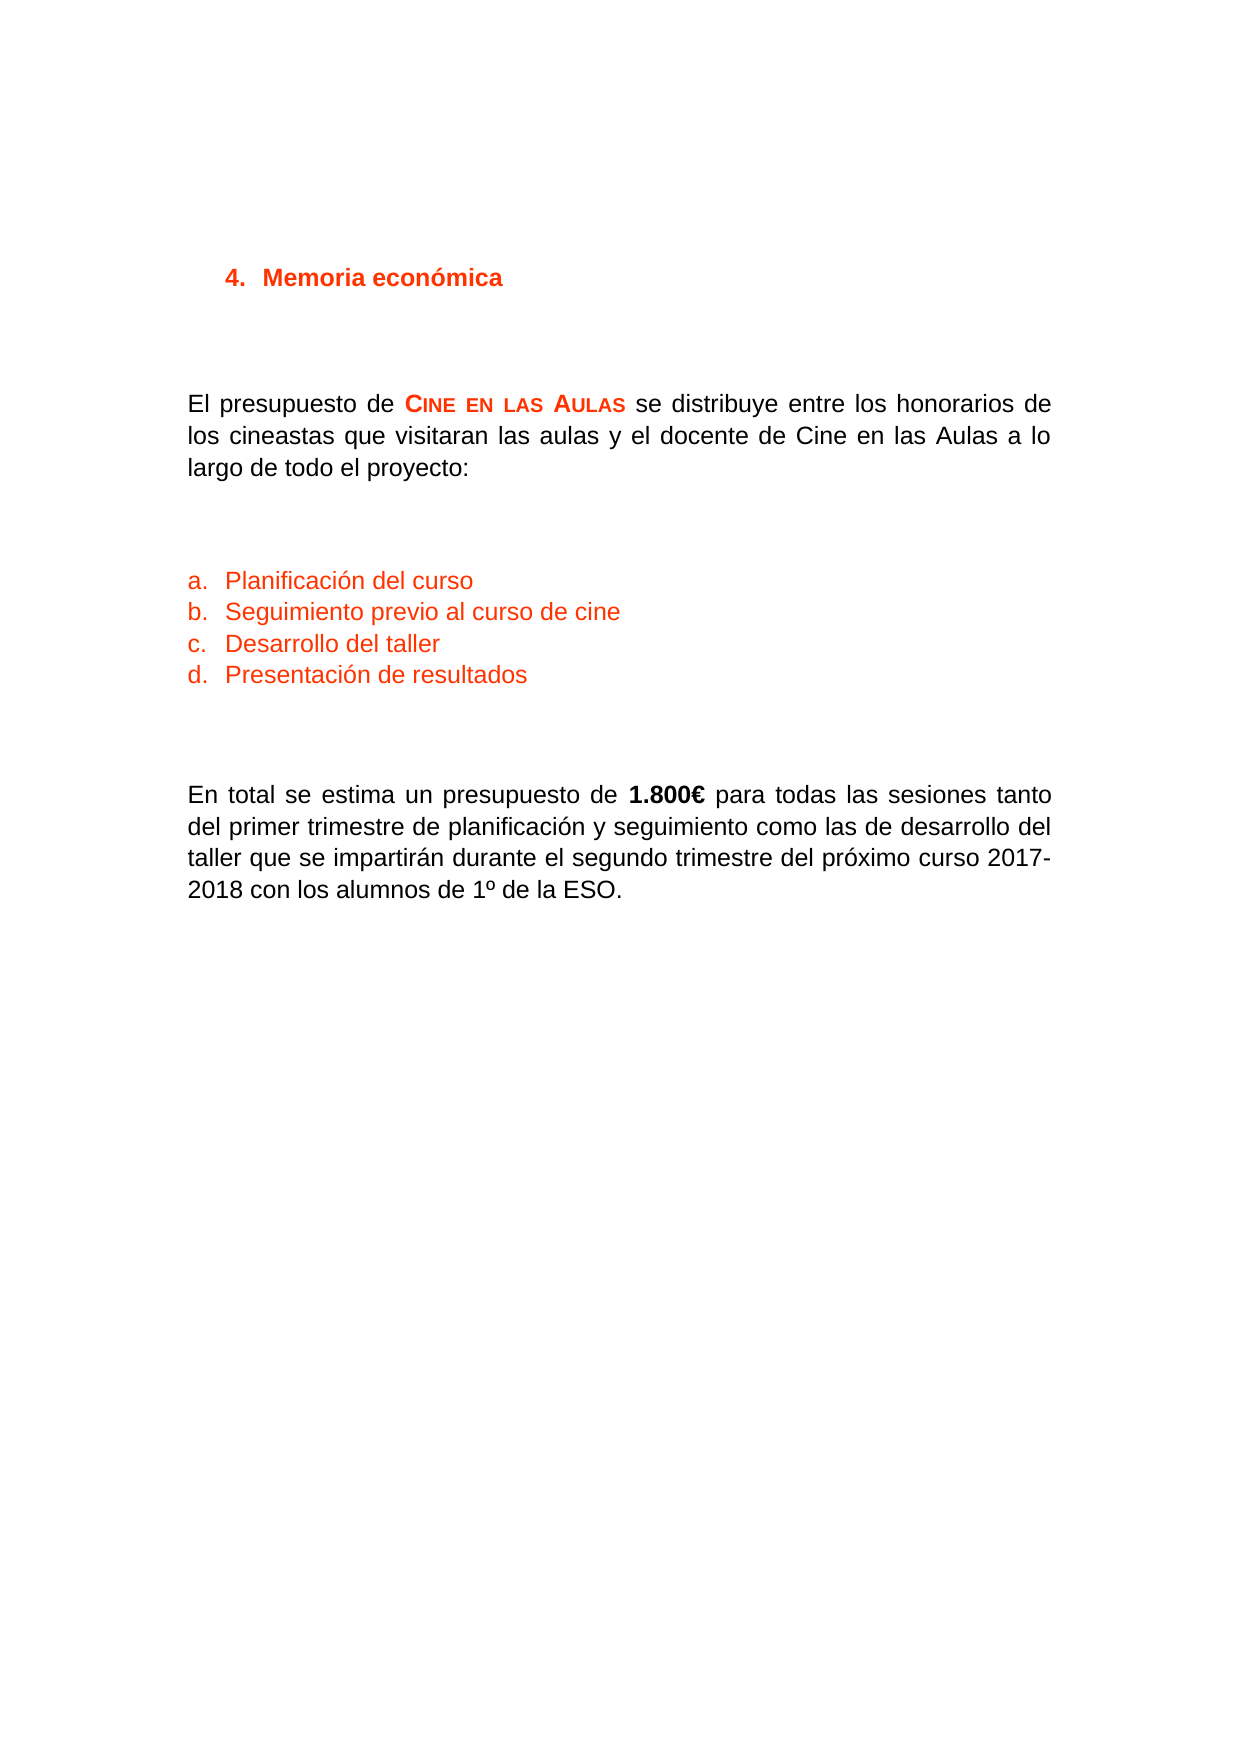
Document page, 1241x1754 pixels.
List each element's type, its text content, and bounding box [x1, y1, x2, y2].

text En total se estima un presupuesto de 1.800€ para todas las sesiones tanto del primer trimestre de planificación y seguimiento como las de desarrollo del taller que se impartirán durante el segundo trimestre del próximo curso 2017-2018 con los alumnos de 1º de la ESO. [187, 780, 1053, 903]
list Presentación de resultados [187, 660, 1053, 689]
text El presupuesto de Cine en las Aulas se distribuye entre los honorarios de los cineastas que visitaran las aulas y el docente de Cine en las Aulas a lo largo de todo el proyecto: [187, 389, 1053, 481]
list Seguimiento previo al curso de cine [187, 597, 1053, 626]
list Desarrollo del taller [187, 629, 1053, 657]
list Planificación del curso [187, 566, 1053, 594]
list Memoria económica [225, 263, 1053, 292]
